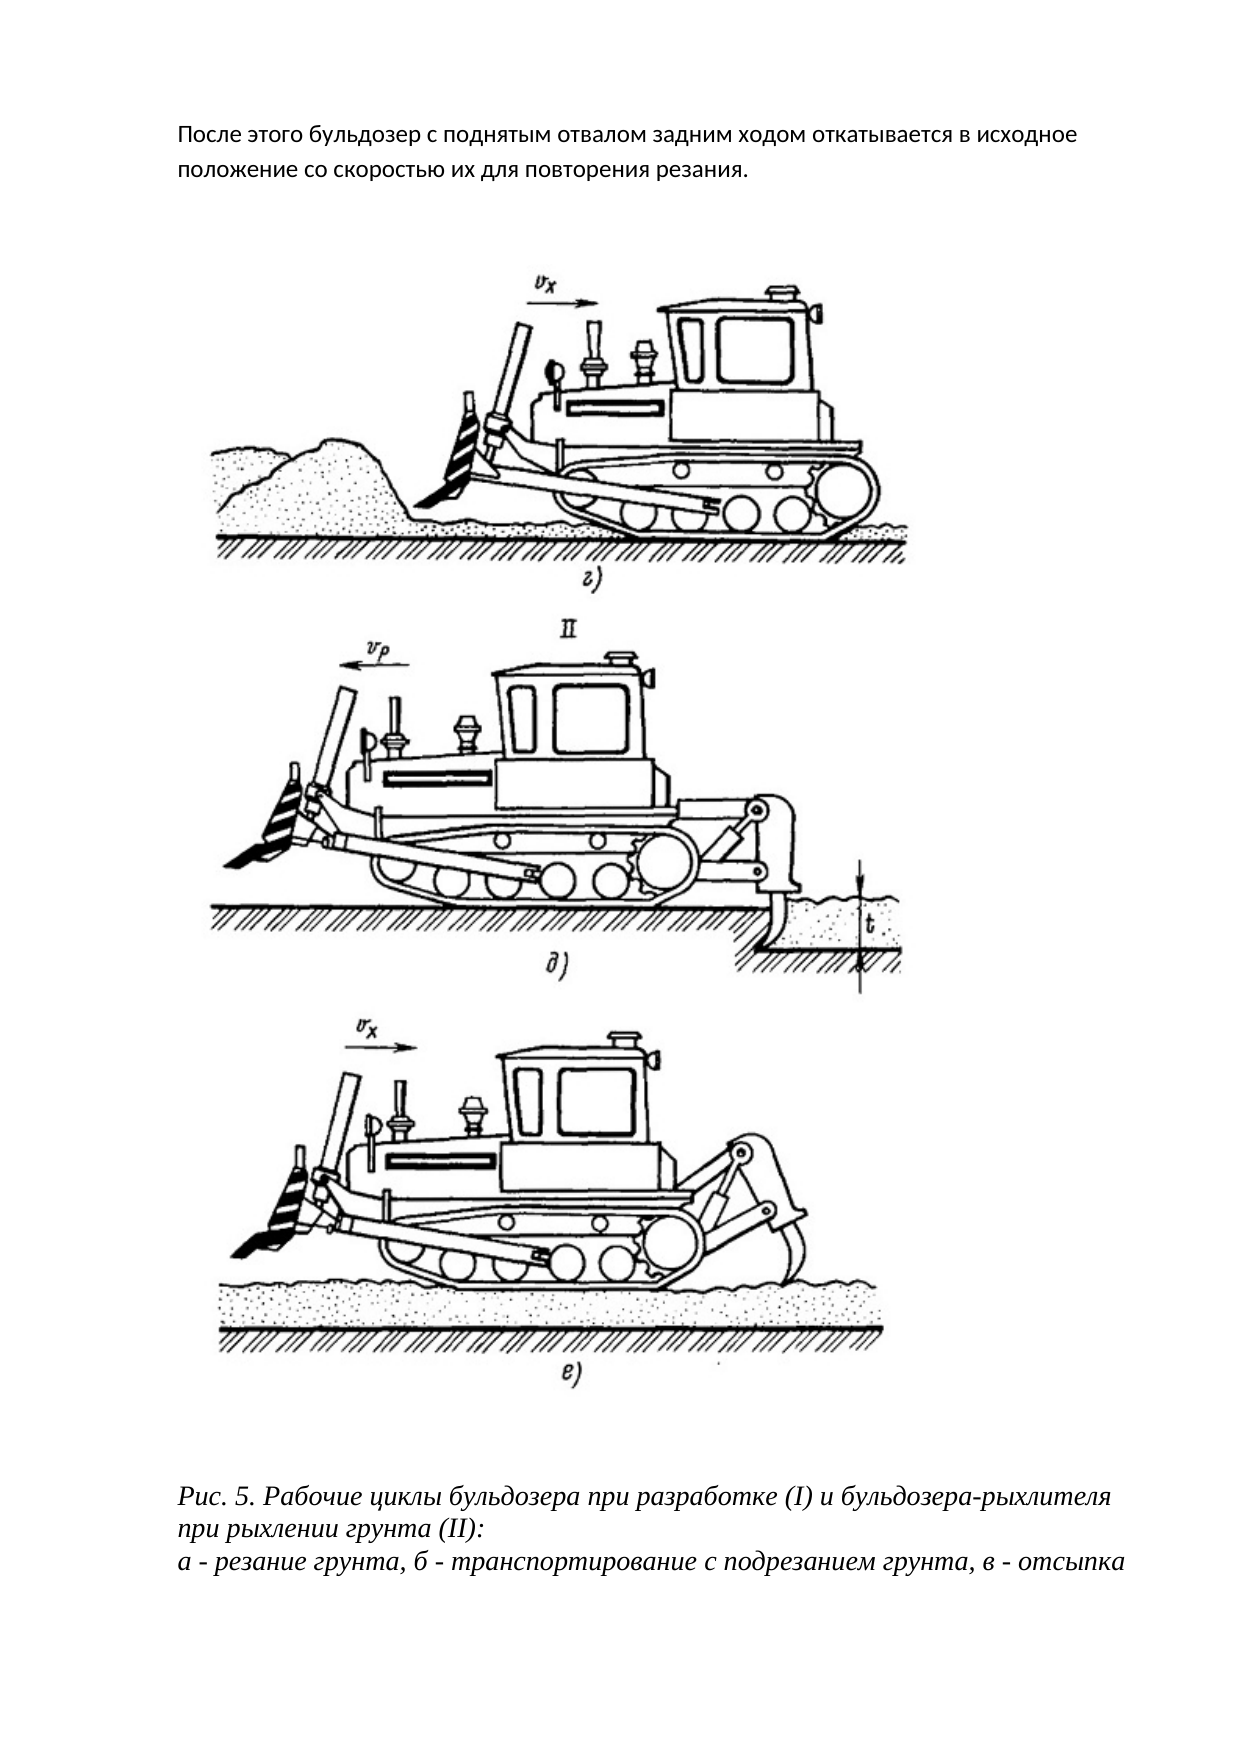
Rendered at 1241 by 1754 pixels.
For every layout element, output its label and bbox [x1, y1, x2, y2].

picture [177, 264, 959, 1401]
text [177, 1479, 1152, 1576]
text [177, 118, 1152, 184]
